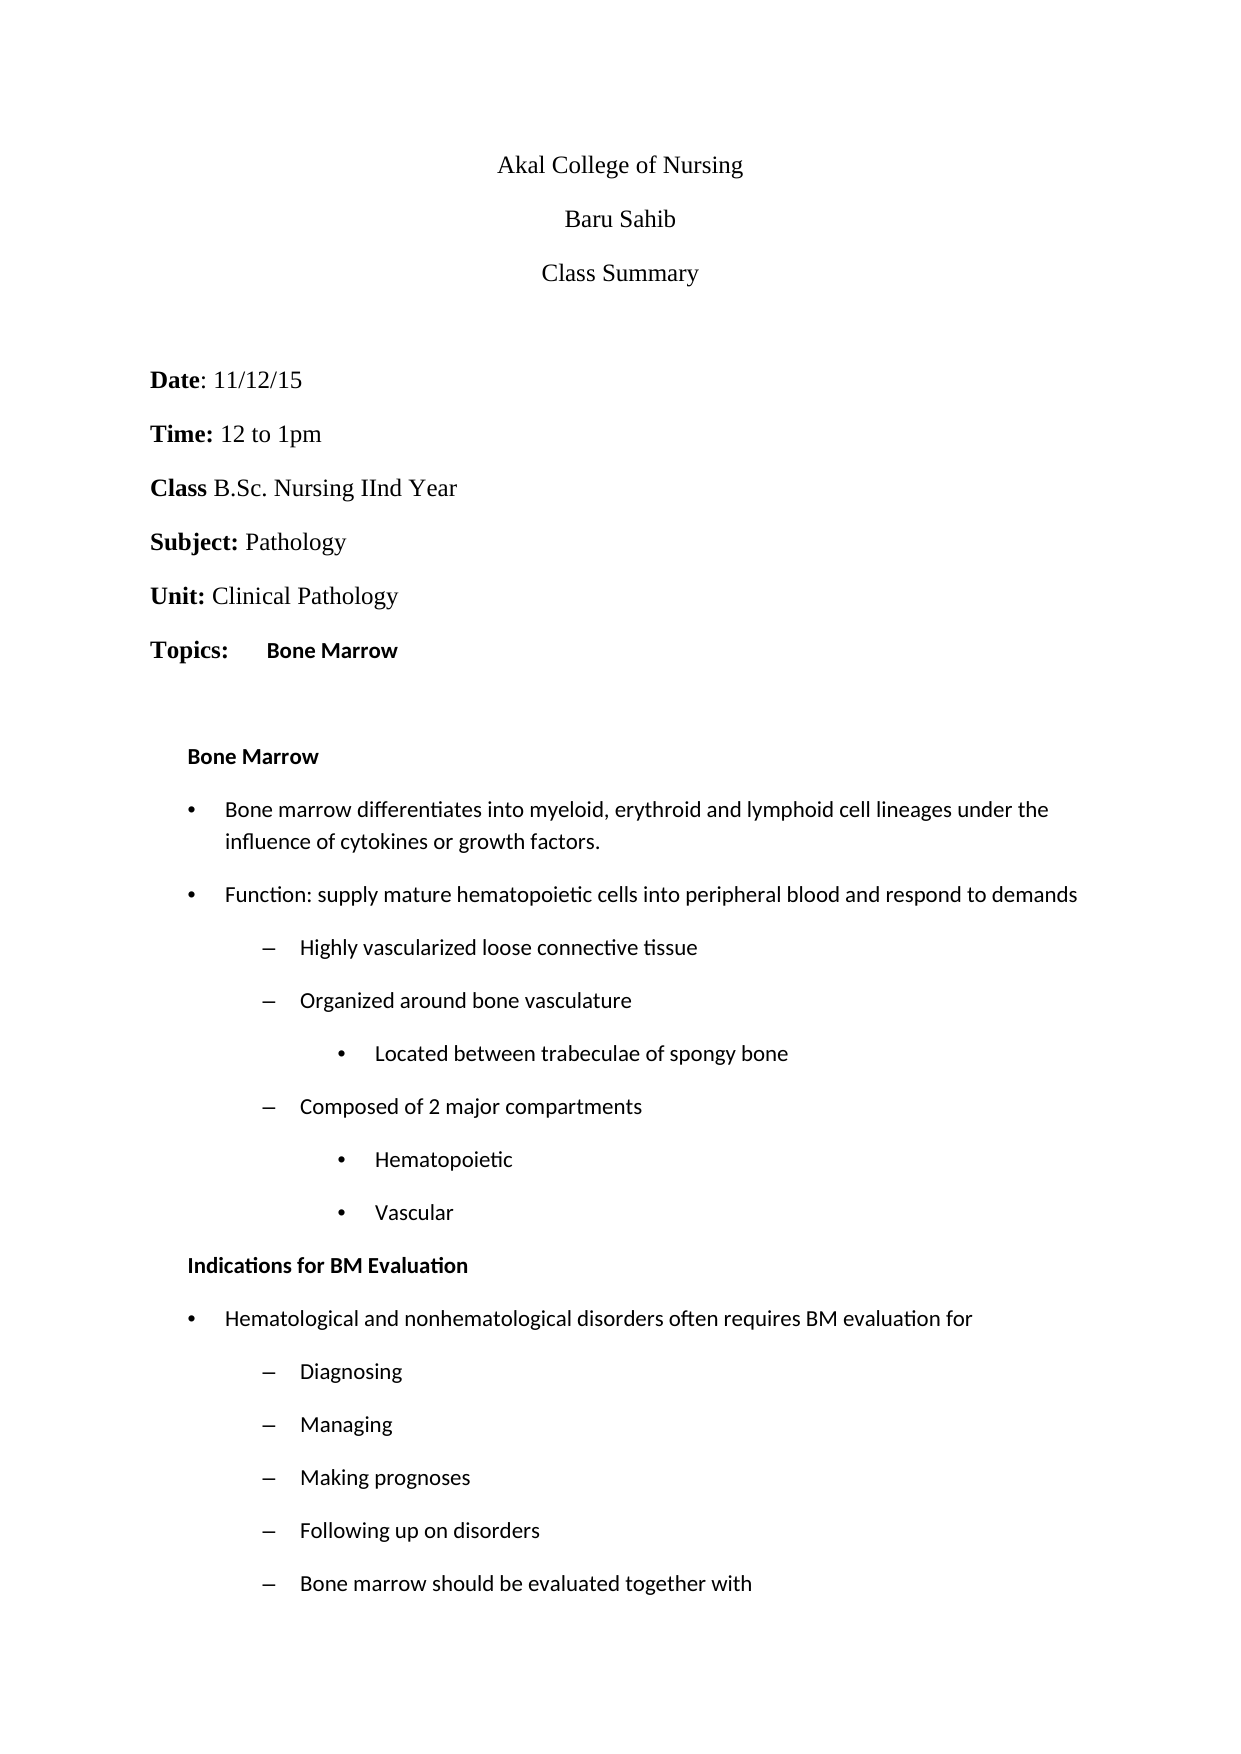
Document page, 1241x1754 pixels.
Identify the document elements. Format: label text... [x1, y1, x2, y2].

text Subject: Pathology [150, 527, 1090, 556]
text Topics: Bone Marrow [150, 635, 1090, 664]
list Bone marrow differentiates into myeloid, erythroid and lymphoid cell lineages under the influence of cytokines or growth factors. [187, 795, 1090, 855]
list Composed of 2 major compartments [262, 1092, 1090, 1120]
text Class Summary [150, 258, 1090, 286]
list Managing [262, 1410, 1090, 1438]
list Bone marrow should be evaluated together with [262, 1569, 1090, 1597]
text Unit: Clinical Pathology [150, 581, 1090, 609]
list Vascular [337, 1198, 1090, 1226]
list Following up on disorders [262, 1516, 1090, 1544]
text Bone Marrow [187, 742, 1090, 770]
text Date: 11/12/15 [150, 365, 1090, 394]
text Baru Sahib [150, 204, 1090, 233]
list Hematopoietic [337, 1145, 1090, 1173]
text Class B.Sc. Nursing IInd Year [150, 473, 1090, 502]
list Highly vascularized loose connective tissue [262, 933, 1090, 961]
text Akal College of Nursing [150, 150, 1090, 179]
list Located between trabeculae of spongy bone [337, 1039, 1090, 1067]
list Organized around bone vasculature [262, 986, 1090, 1014]
text Indications for BM Evaluation [187, 1251, 1090, 1279]
text Time: 12 to 1pm [150, 419, 1090, 448]
list Function: supply mature hematopoietic cells into peripheral blood and respond to demands [187, 880, 1090, 908]
list Diagnosing [262, 1357, 1090, 1385]
list Hematological and nonhematological disorders often requires BM evaluation for [187, 1304, 1090, 1332]
list Making prognoses [262, 1463, 1090, 1491]
